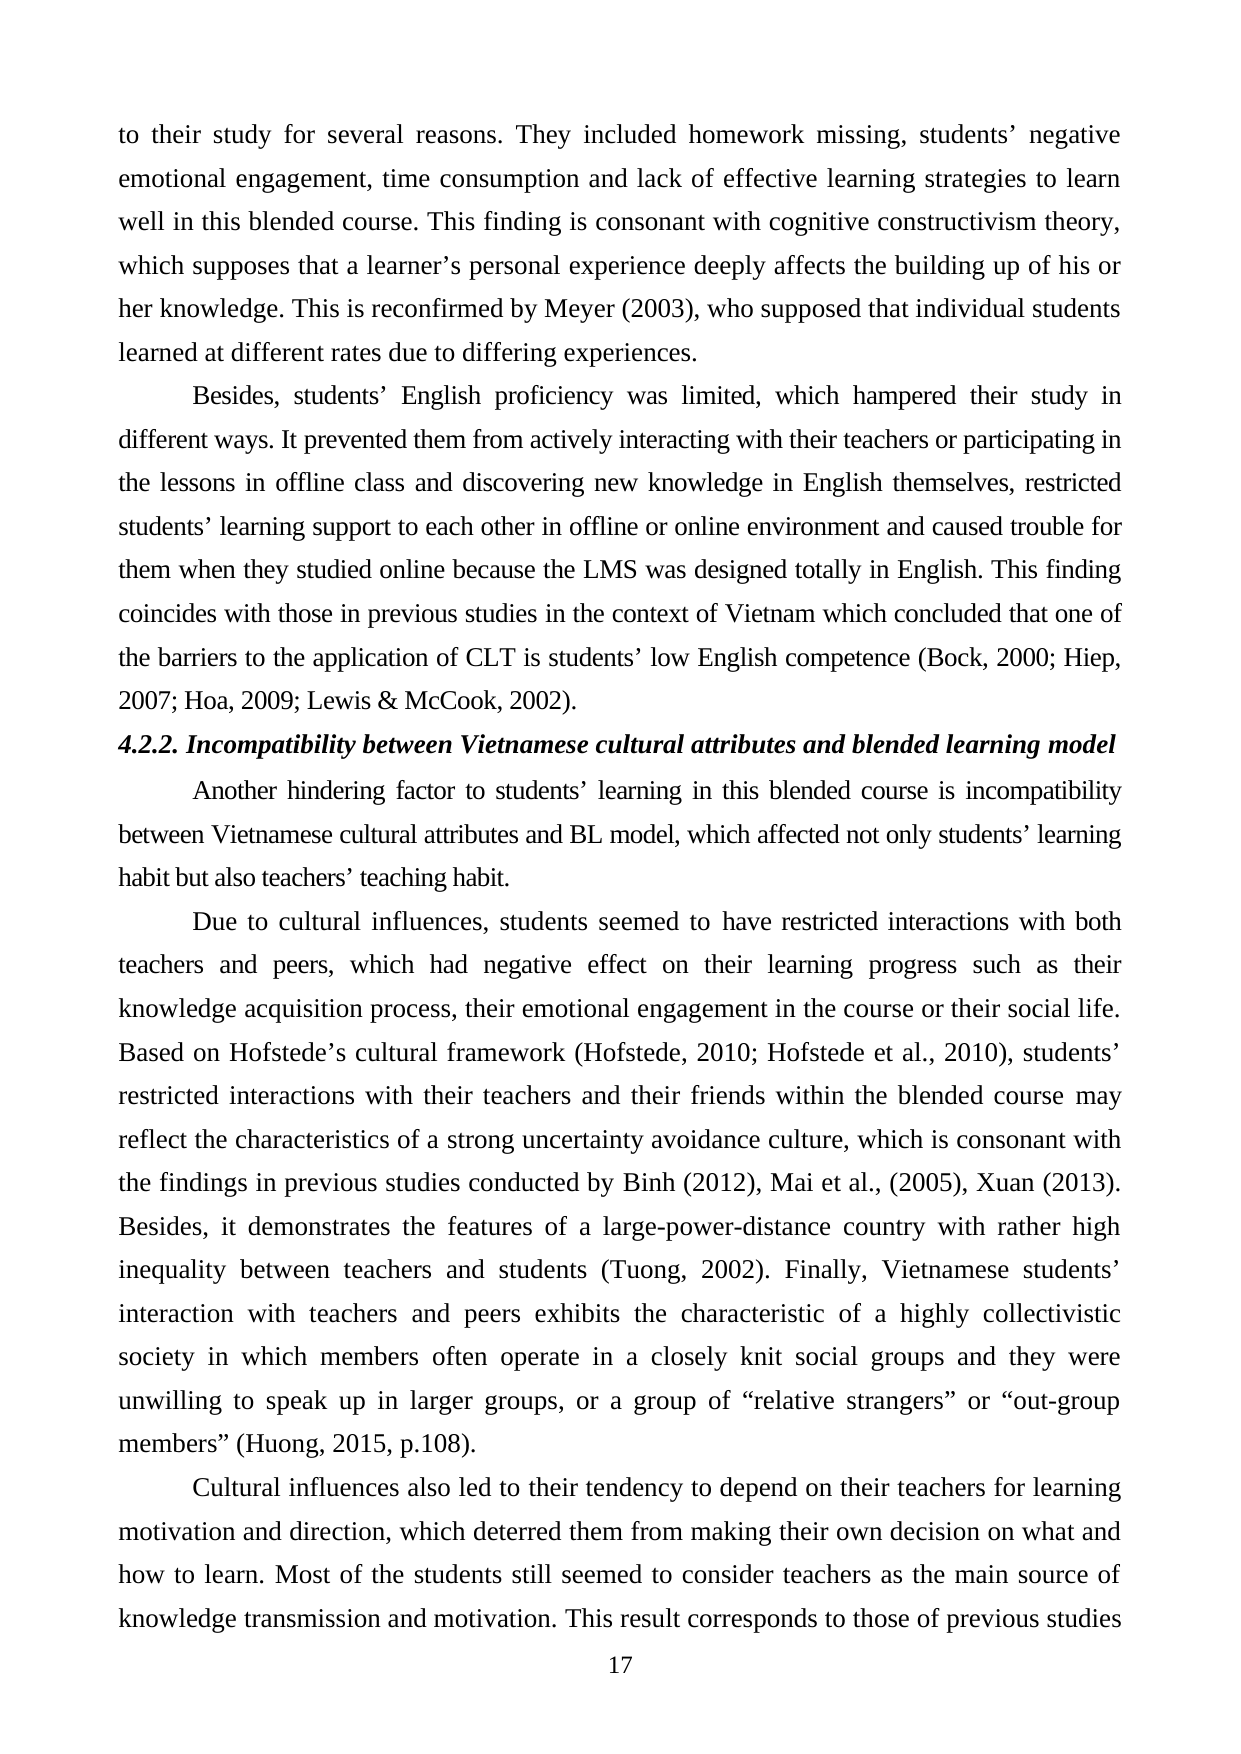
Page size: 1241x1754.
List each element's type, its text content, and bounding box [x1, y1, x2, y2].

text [118, 1471, 1122, 1633]
text Due to cultural influences, students seemed to have restricted interactions with both teachers and peers, which had negative effect on their learning progress such as their knowledge acquisition process, their emotional engagement in the course or their social life. Based on Hofstede’s cultural framework (Hofstede, 2010; Hofstede et al., 2010), students’ restricted interactions with their teachers and their friends within the blended course may reflect the characteristics of a strong uncertainty avoidance culture, which is consonant with the findings in previous studies conducted by Binh (2012), Mai et al., (2005), Xuan (2013). Besides, it demonstrates the features of a large-power-distance country with rather high inequality between teachers and students (Tuong, 2002). Finally, Vietnamese students’ interaction with teachers and peers exhibits the characteristic of a highly collectivistic society in which members often operate in a closely knit social groups and they were unwilling to speak up in larger groups, or a group of “relative strangers” or “out-group members” (Huong, 2015, p.108). [118, 905, 1122, 1459]
text Besides, students’ English proficiency was limited, which hampered their study in different ways. It prevented them from actively interacting with their teachers or participating in the lessons in offline class and discovering new knowledge in English themselves, restricted students’ learning support to each other in offline or online environment and caused trouble for them when they studied online because the LMS was designed totally in English. This finding coincides with those in previous studies in the context of Vietnam which concluded that one of the barriers to the application of CLT is students’ low English competence (Bock, 2000; Hiep, 2007; Hoa, 2009; Lewis & McCook, 2002). [118, 379, 1122, 715]
text 4.2.2. Incompatibility between Vietnamese cultural attributes and blended learning model [118, 728, 1122, 759]
text Another hindering factor to students’ learning in this blended course is incompatibility between Vietnamese cultural attributes and BL model, which affected not only students’ learning habit but also teachers’ teaching habit. [118, 774, 1122, 893]
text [118, 118, 1122, 367]
